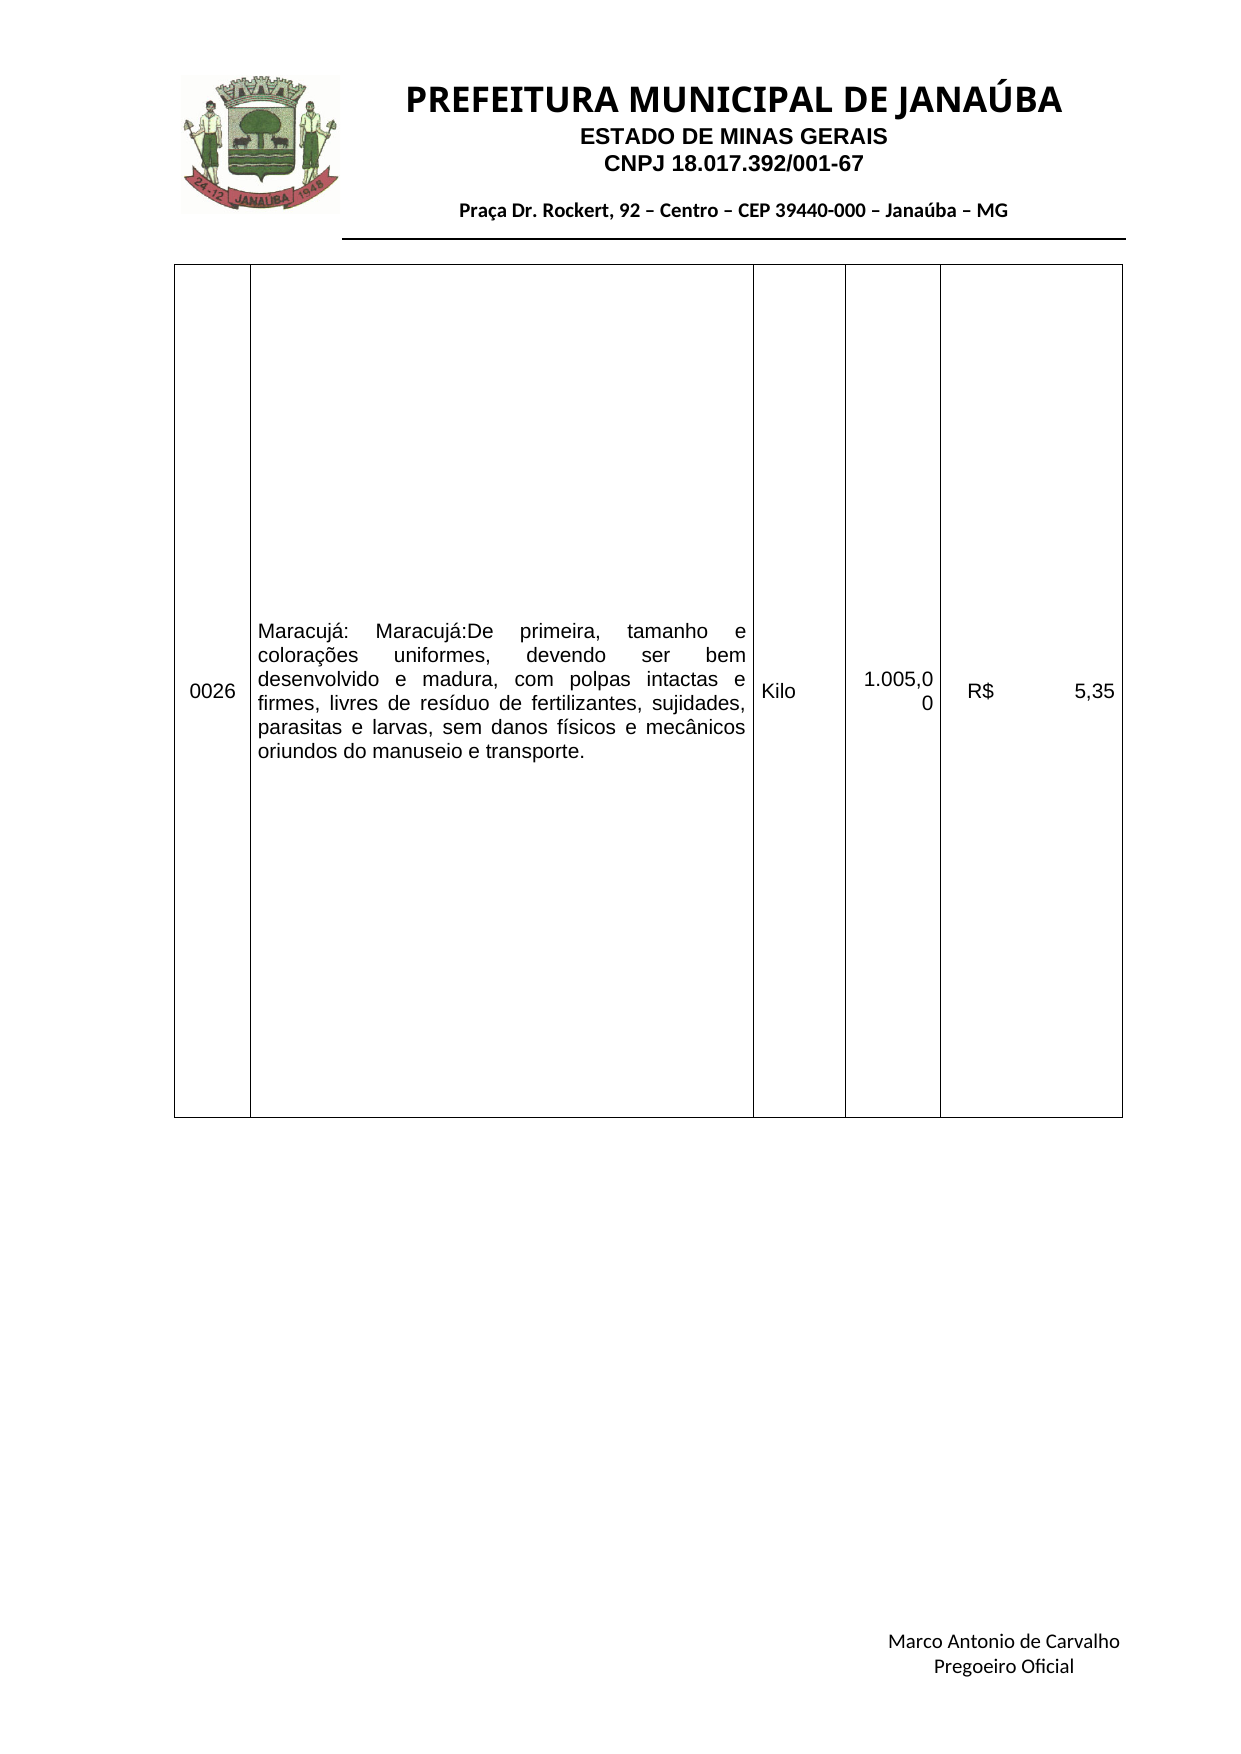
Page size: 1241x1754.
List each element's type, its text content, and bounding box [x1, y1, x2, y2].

table_cell 0026 [175, 265, 250, 1117]
picture [180, 75, 341, 214]
table_cell Kilo [754, 265, 845, 1117]
table_cell R$ 5,35 [941, 265, 1122, 1117]
table_cell 1.005,00 [846, 265, 940, 1117]
table_cell Maracujá: Maracujá:De primeira, tamanho e colorações uniformes, devendo ser bem desenvolvido e madura, com polpas intactas e firmes, livres de resíduo de fertilizantes, sujidades, parasitas e larvas, sem danos físicos e mecânicos oriundos do manuseio e transporte. [251, 265, 753, 1117]
